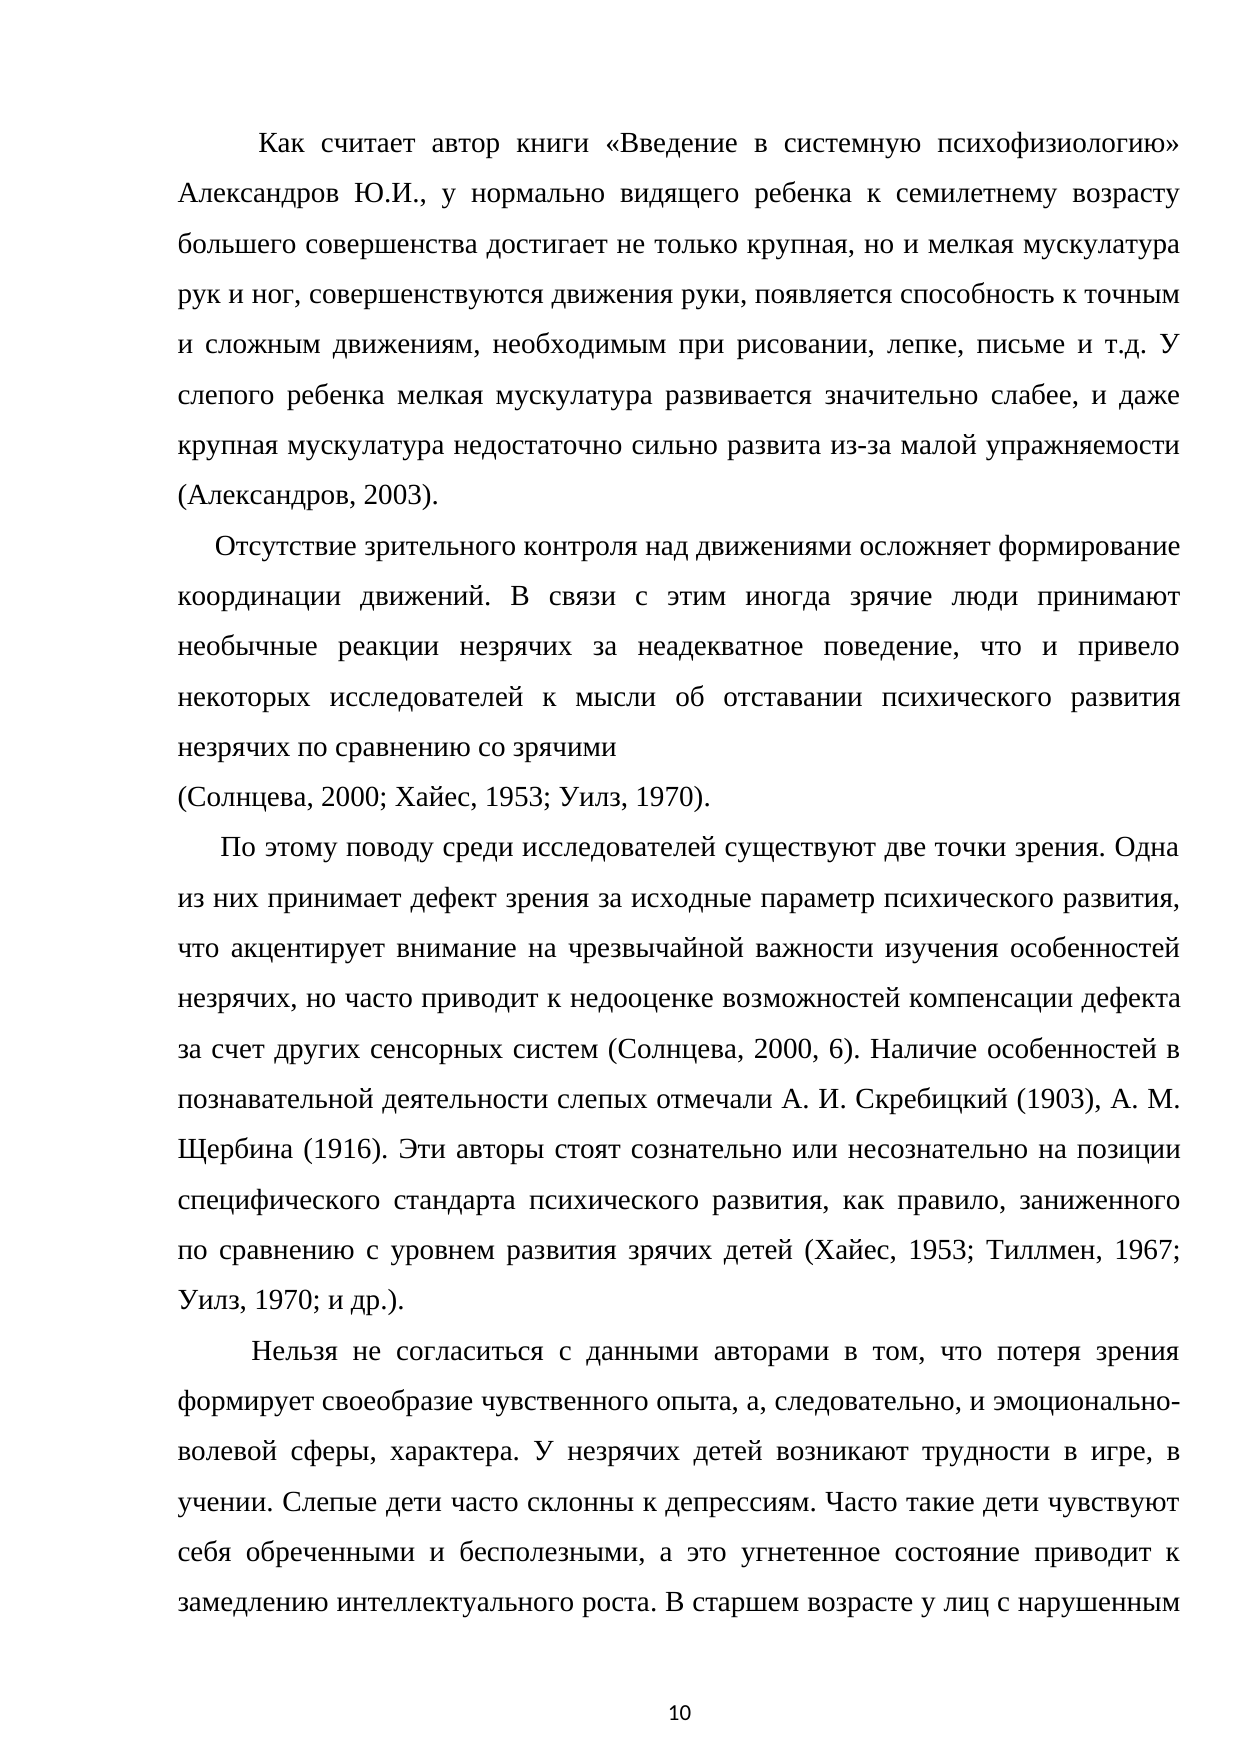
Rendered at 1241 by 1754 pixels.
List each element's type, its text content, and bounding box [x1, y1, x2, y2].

text Отсутствие зрительного контроля над движениями осложняет формирование координации движений. В связи с этим иногда зрячие люди принимают необычные реакции незрячих за неадекватное поведение, что и привело некоторых исследователей к мысли об отставании психического развития незрячих по сравнению со зрячими [177, 528, 1181, 762]
text По этому поводу среди исследователей существуют две точки зрения. Одна из них принимает дефект зрения за исходные параметр психического развития, что акцентирует внимание на чрезвычайной важности изучения особенностей незрячих, но часто приводит к недооценке возможностей компенсации дефекта за счет других сенсорных систем (Солнцева, 2000, 6). Наличие особенностей в познавательной деятельности слепых отмечали А. И. Скребицкий (1903), А. М. Щербина (1916). Эти авторы стоят сознательно или несознательно на позиции специфического стандарта психического развития, как правило, заниженного по сравнению с уровнем развития зрячих детей (Хайес, 1953; Тиллмен, 1967; Уилз, 1970; и др.). [177, 829, 1181, 1316]
text Как считает автор книги «Введение в системную психофизиологию» Александров Ю.И., у нормально видящего ребенка к семилетнему возрасту большего совершенства достигает не только крупная, но и мелкая мускулатура рук и ног, совершенствуются движения руки, появляется способность к точным и сложным движениям, необходимым при рисовании, лепке, письме и т.д. У слепого ребенка мелкая мускулатура развивается значительно слабее, и даже крупная мускулатура недостаточно сильно развита из-за малой упражняемости (Александров, 2003). [177, 125, 1181, 511]
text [177, 1333, 1181, 1618]
text (Солнцева, 2000; Хайес, 1953; Уилз, 1970). [177, 779, 1181, 813]
